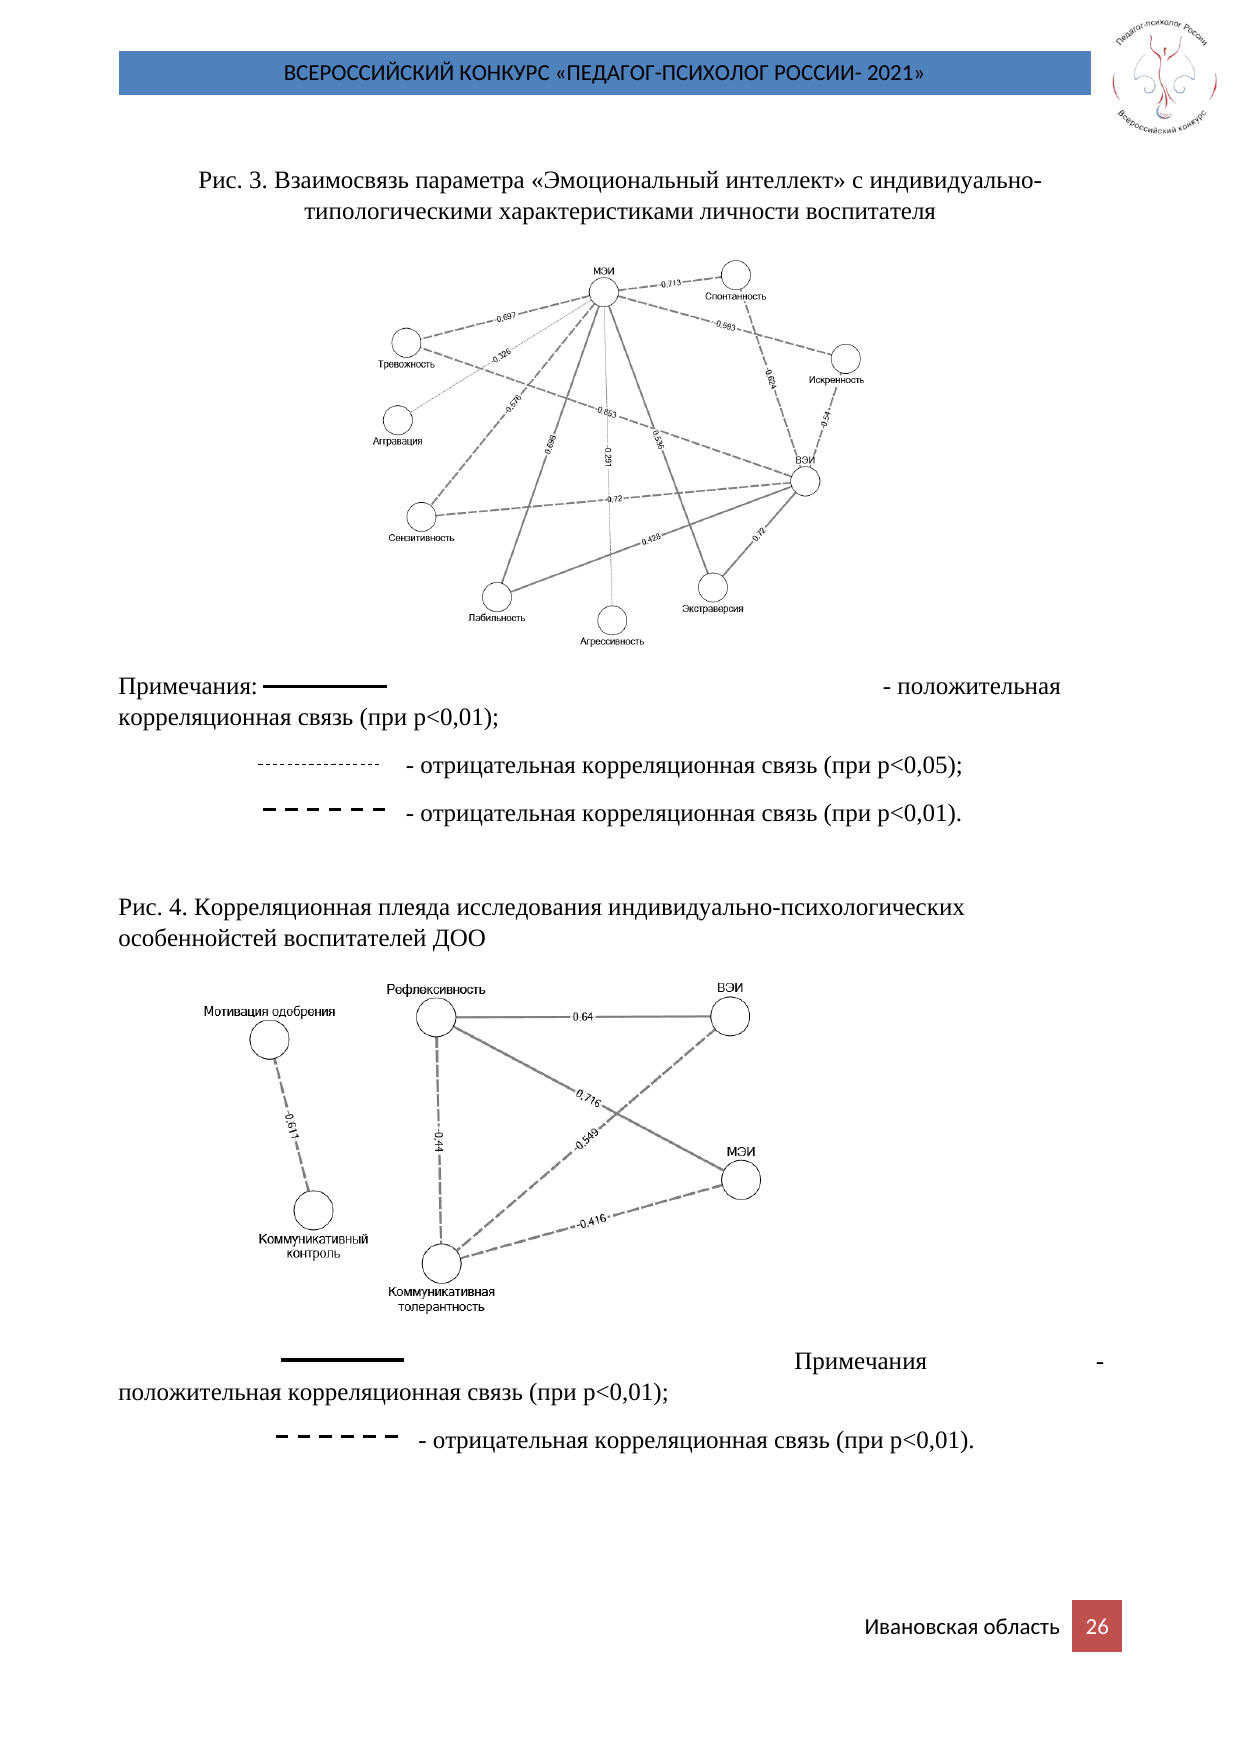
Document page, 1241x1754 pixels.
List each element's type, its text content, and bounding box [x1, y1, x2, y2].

picture [194, 940, 779, 1302]
text Рис. 4. Корреляционная плеяда исследования индивидуально-психологических особеннойстей воспитателей ДОО [118, 861, 1122, 921]
text - отрицательная корреляционная связь (при р<0,01). [118, 1394, 1122, 1423]
text Примечания - положительная корреляционная связь (при р<0,01); [118, 1315, 1122, 1375]
text - отрицательная корреляционная связь (при р<0,05); [118, 719, 1122, 748]
text Примечания: - положительная корреляционная связь (при р<0,01); [118, 671, 1122, 700]
text - отрицательная корреляционная связь (при р<0,01). [118, 767, 1122, 796]
picture [806, 251, 867, 591]
picture [1108, 19, 1218, 132]
text Рис. 3. Взаимосвязь параметра «Эмоциональный интеллект» с индивидуально-типологическими характеристиками личности воспитателя [118, 165, 1122, 225]
